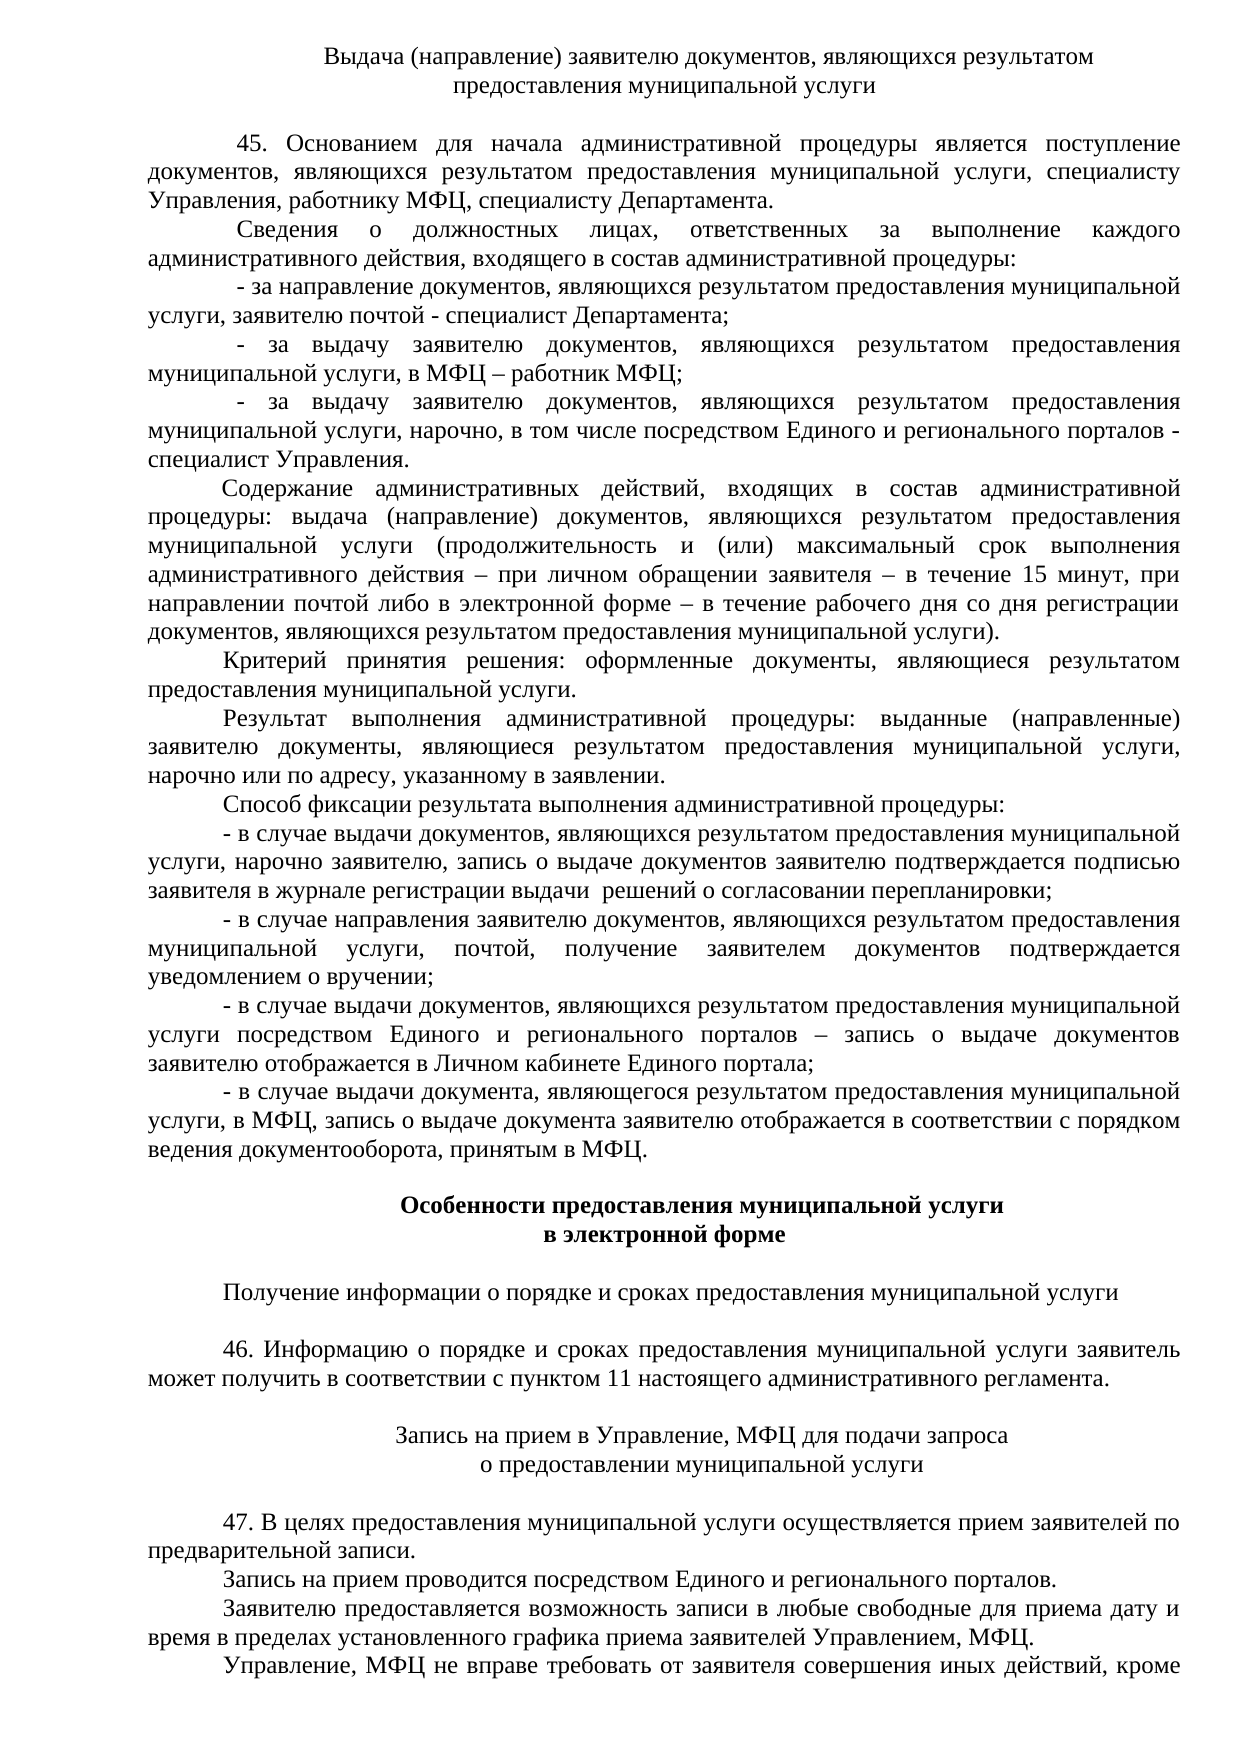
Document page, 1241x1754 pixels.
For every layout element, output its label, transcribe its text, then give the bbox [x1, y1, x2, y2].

text Способ фиксации результата выполнения административной процедуры: [148, 789, 1181, 818]
text - за выдачу заявителю документов, являющихся результатом предоставления муниципальной услуги, нарочно, в том числе посредством Единого и регионального порталов - специалист Управления. [148, 386, 1181, 473]
text 47. В целях предоставления муниципальной услуги осуществляется прием заявителей по предварительной записи. [148, 1507, 1181, 1564]
text Заявителю предоставляется возможность записи в любые свободные для приема дату и время в пределах установленного графика приема заявителей Управлением, МФЦ. [148, 1593, 1181, 1651]
text Критерий принятия решения: оформленные документы, являющиеся результатом предоставления муниципальной услуги. [148, 645, 1181, 703]
text Особенности предоставления муниципальной услуги в электронной форме [148, 1191, 1181, 1248]
text 45. Основанием для начала административной процедуры является поступление документов, являющихся результатом предоставления муниципальной услуги, специалисту Управления, работнику МФЦ, специалисту Департамента. [148, 128, 1181, 214]
text - за направление документов, являющихся результатом предоставления муниципальной услуги, заявителю почтой - специалист Департамента; [148, 271, 1181, 329]
text - за выдачу заявителю документов, являющихся результатом предоставления муниципальной услуги, в МФЦ – работник МФЦ; [148, 329, 1181, 386]
text - в случае выдачи документов, являющихся результатом предоставления муниципальной услуги, нарочно заявителю, запись о выдаче документов заявителю подтверждается подписью заявителя в журнале регистрации выдачи решений о согласовании перепланировки; [148, 818, 1181, 904]
text Выдача (направление) заявителю документов, являющихся результатом предоставления муниципальной услуги [148, 41, 1181, 99]
text 46. Информацию о порядке и сроках предоставления муниципальной услуги заявитель может получить в соответствии с пунктом 11 настоящего административного регламента. [148, 1334, 1181, 1392]
text - в случае выдачи документов, являющихся результатом предоставления муниципальной услуги посредством Единого и регионального порталов – запись о выдаче документов заявителю отображается в Личном кабинете Единого портала; [148, 990, 1181, 1076]
text Получение информации о порядке и сроках предоставления муниципальной услуги [148, 1277, 1181, 1306]
text о предоставлении муниципальной услуги [148, 1449, 1181, 1478]
text Запись на прием в Управление, МФЦ для подачи запроса [148, 1421, 1181, 1449]
text Запись на прием проводится посредством Единого и регионального порталов. [148, 1564, 1181, 1593]
text - в случае направления заявителю документов, являющихся результатом предоставления муниципальной услуги, почтой, получение заявителем документов подтверждается уведомлением о вручении; [148, 904, 1181, 990]
text Сведения о должностных лицах, ответственных за выполнение каждого административного действия, входящего в состав административной процедуры: [148, 214, 1181, 271]
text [148, 1651, 1181, 1679]
text Содержание административных действий, входящих в состав административной процедуры: выдача (направление) документов, являющихся результатом предоставления муниципальной услуги (продолжительность и (или) максимальный срок выполнения административного действия – при личном обращении заявителя – в течение 15 минут, при направлении почтой либо в электронной форме – в течение рабочего дня со дня регистрации документов, являющихся результатом предоставления муниципальной услуги). [148, 473, 1181, 645]
text Результат выполнения административной процедуры: выданные (направленные) заявителю документы, являющиеся результатом предоставления муниципальной услуги, нарочно или по адресу, указанному в заявлении. [148, 703, 1181, 789]
text - в случае выдачи документа, являющегося результатом предоставления муниципальной услуги, в МФЦ, запись о выдаче документа заявителю отображается в соответствии с порядком ведения документооборота, принятым в МФЦ. [148, 1076, 1181, 1163]
